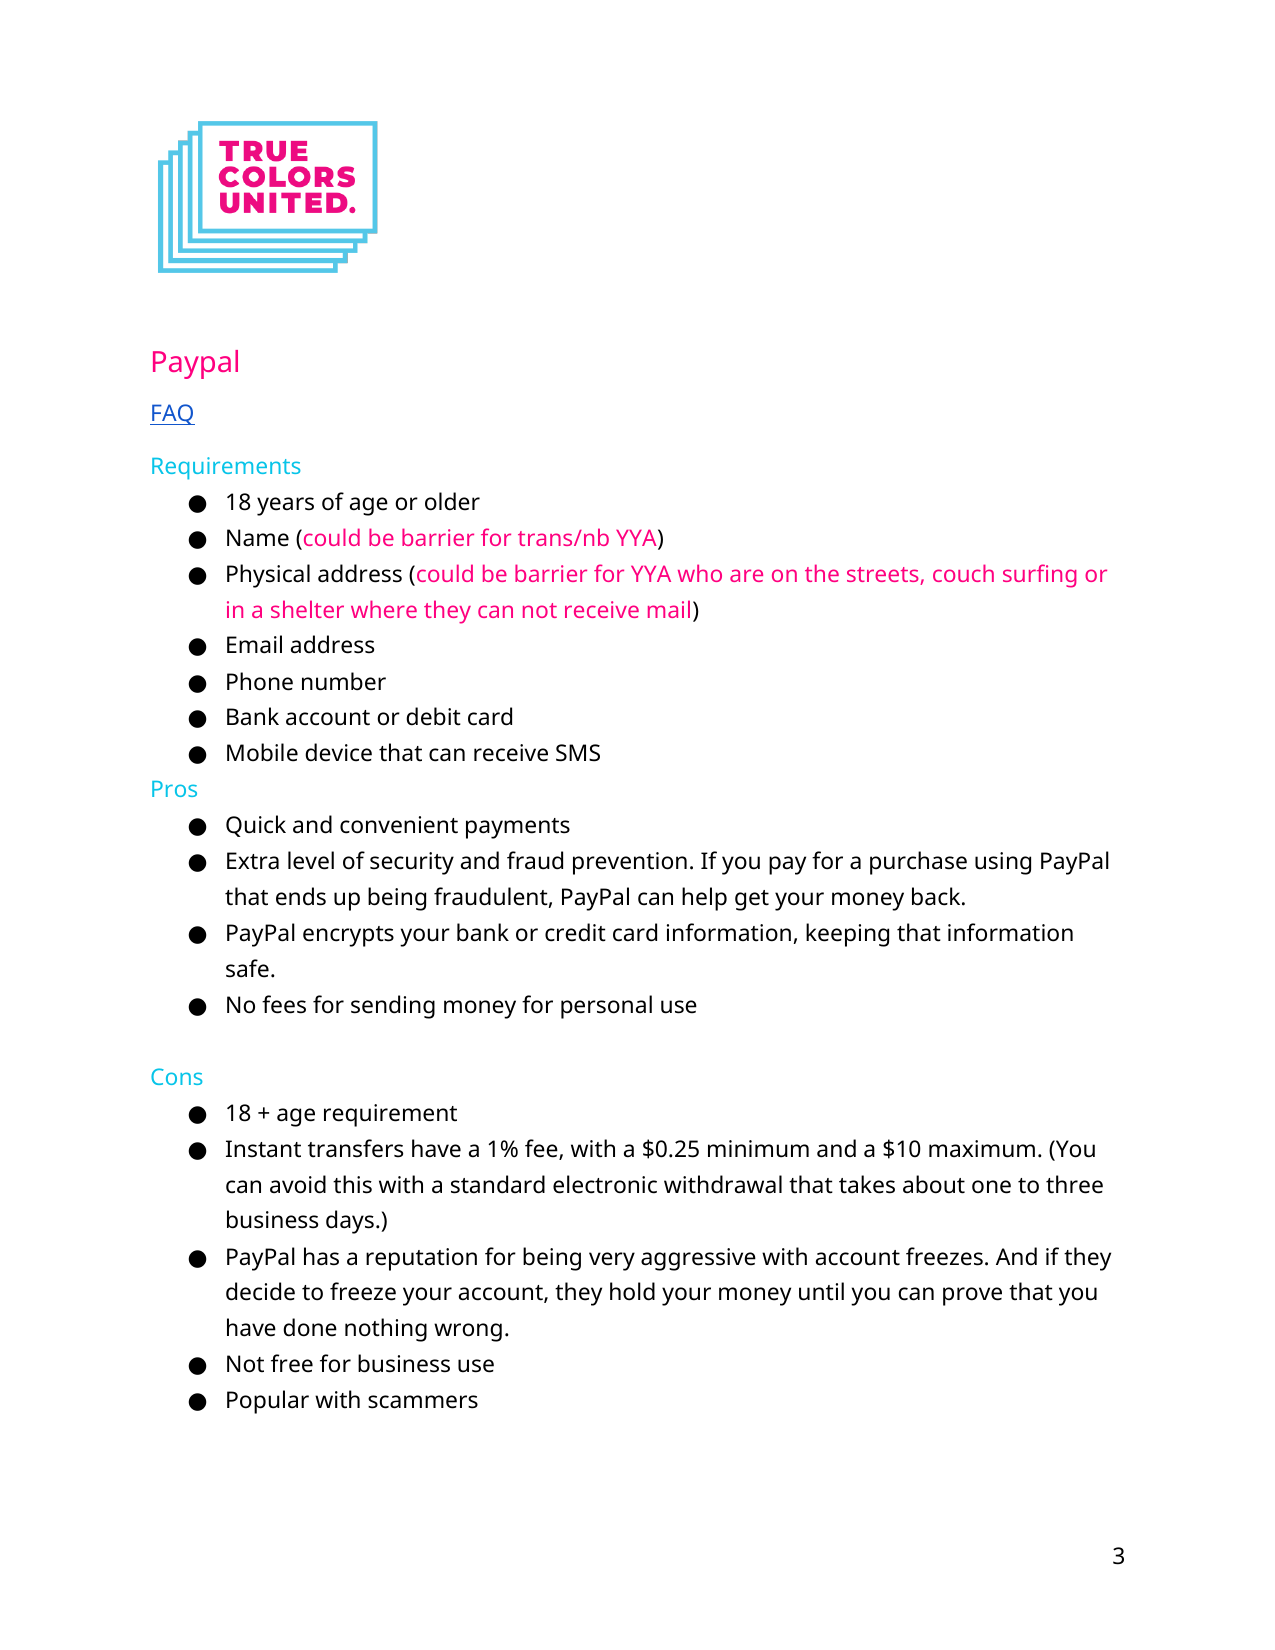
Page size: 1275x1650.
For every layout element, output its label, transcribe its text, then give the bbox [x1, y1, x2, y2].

list Physical address (could be barrier for YYA who are on the streets, couch surfing or in a shelter where they can not receive mail) [187, 558, 1125, 625]
subtitle Paypal [150, 341, 1125, 381]
list Email address [187, 629, 1125, 661]
list Phone number [187, 665, 1125, 697]
list Mobile device that can receive SMS [187, 737, 1125, 768]
subtitle Requirements [150, 450, 1125, 481]
list Not free for business use [187, 1348, 1125, 1379]
subtitle FAQ [150, 397, 1125, 428]
list 18 years of age or older [187, 486, 1125, 517]
list No fees for sending money for personal use [187, 989, 1125, 1020]
list Popular with scammers [187, 1384, 1125, 1415]
list 18 + age requirement [187, 1097, 1125, 1128]
text Pros [150, 773, 1125, 804]
list PayPal has a reputation for being very aggressive with account freezes. And if they decide to freeze your account, they hold your money until you can prove that you have done nothing wrong. [187, 1240, 1125, 1343]
picture [150, 75, 386, 285]
list PayPal encrypts your bank or credit card information, keeping that information safe. [187, 917, 1125, 984]
text Cons [150, 1061, 1125, 1092]
list Quick and convenient payments [187, 809, 1125, 840]
list Bank account or debit card [187, 701, 1125, 733]
list Instant transfers have a 1% fee, with a $0.25 minimum and a $10 maximum. (You can avoid this with a standard electronic withdrawal that takes about one to three business days.) [187, 1133, 1125, 1236]
list Name (could be barrier for trans/nb YYA) [187, 522, 1125, 553]
list Extra level of security and fraud prevention. If you pay for a purchase using PayPal that ends up being fraudulent, PayPal can help get your money back. [187, 845, 1125, 912]
